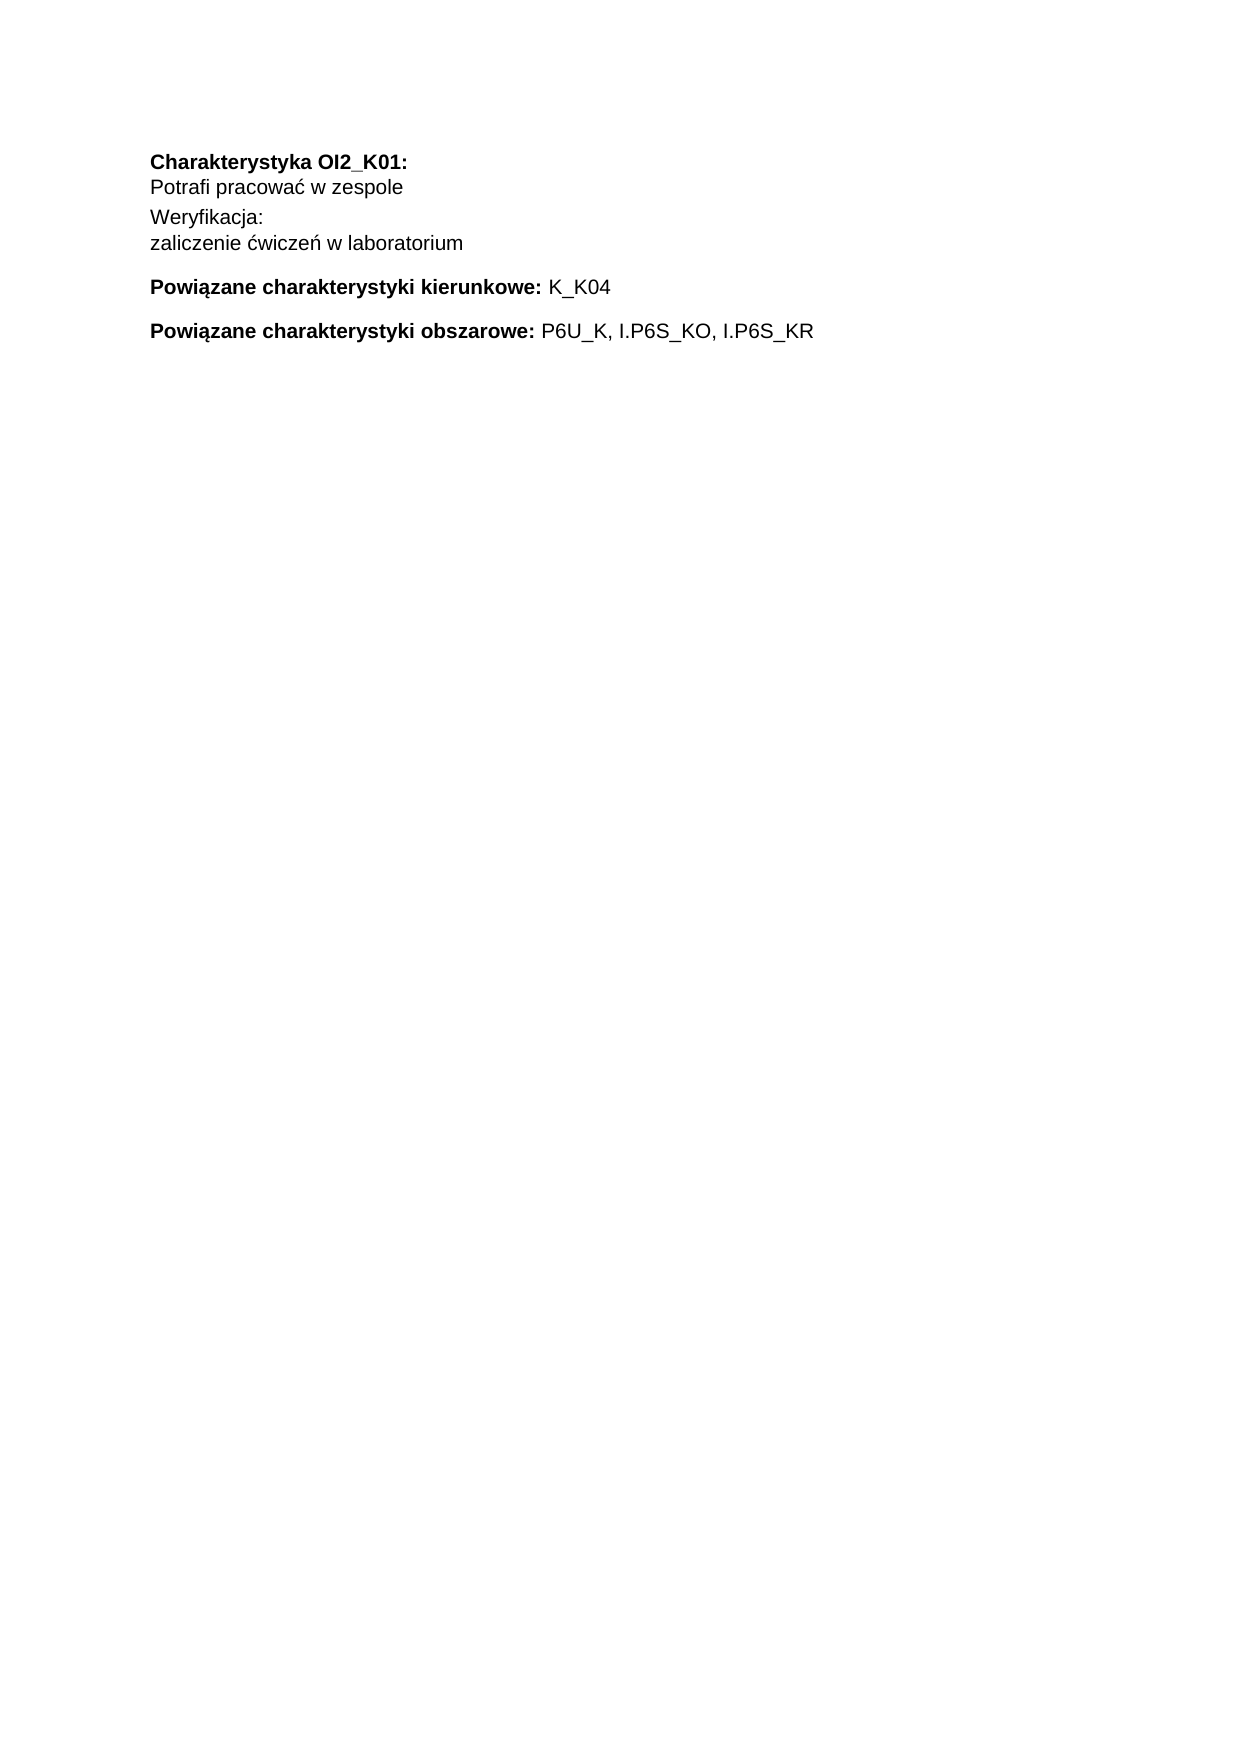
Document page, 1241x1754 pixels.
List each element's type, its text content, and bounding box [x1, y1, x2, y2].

text Powiązane charakterystyki obszarowe: P6U_K, I.P6S_KO, I.P6S_KR [150, 319, 1090, 343]
text Weryfikacja: [150, 205, 1090, 229]
text Charakterystyka OI2_K01: [150, 150, 1090, 174]
text Potrafi pracować w zespole [150, 175, 1090, 199]
text Powiązane charakterystyki kierunkowe: K_K04 [150, 275, 1090, 299]
text zaliczenie ćwiczeń w laboratorium [150, 231, 1090, 255]
